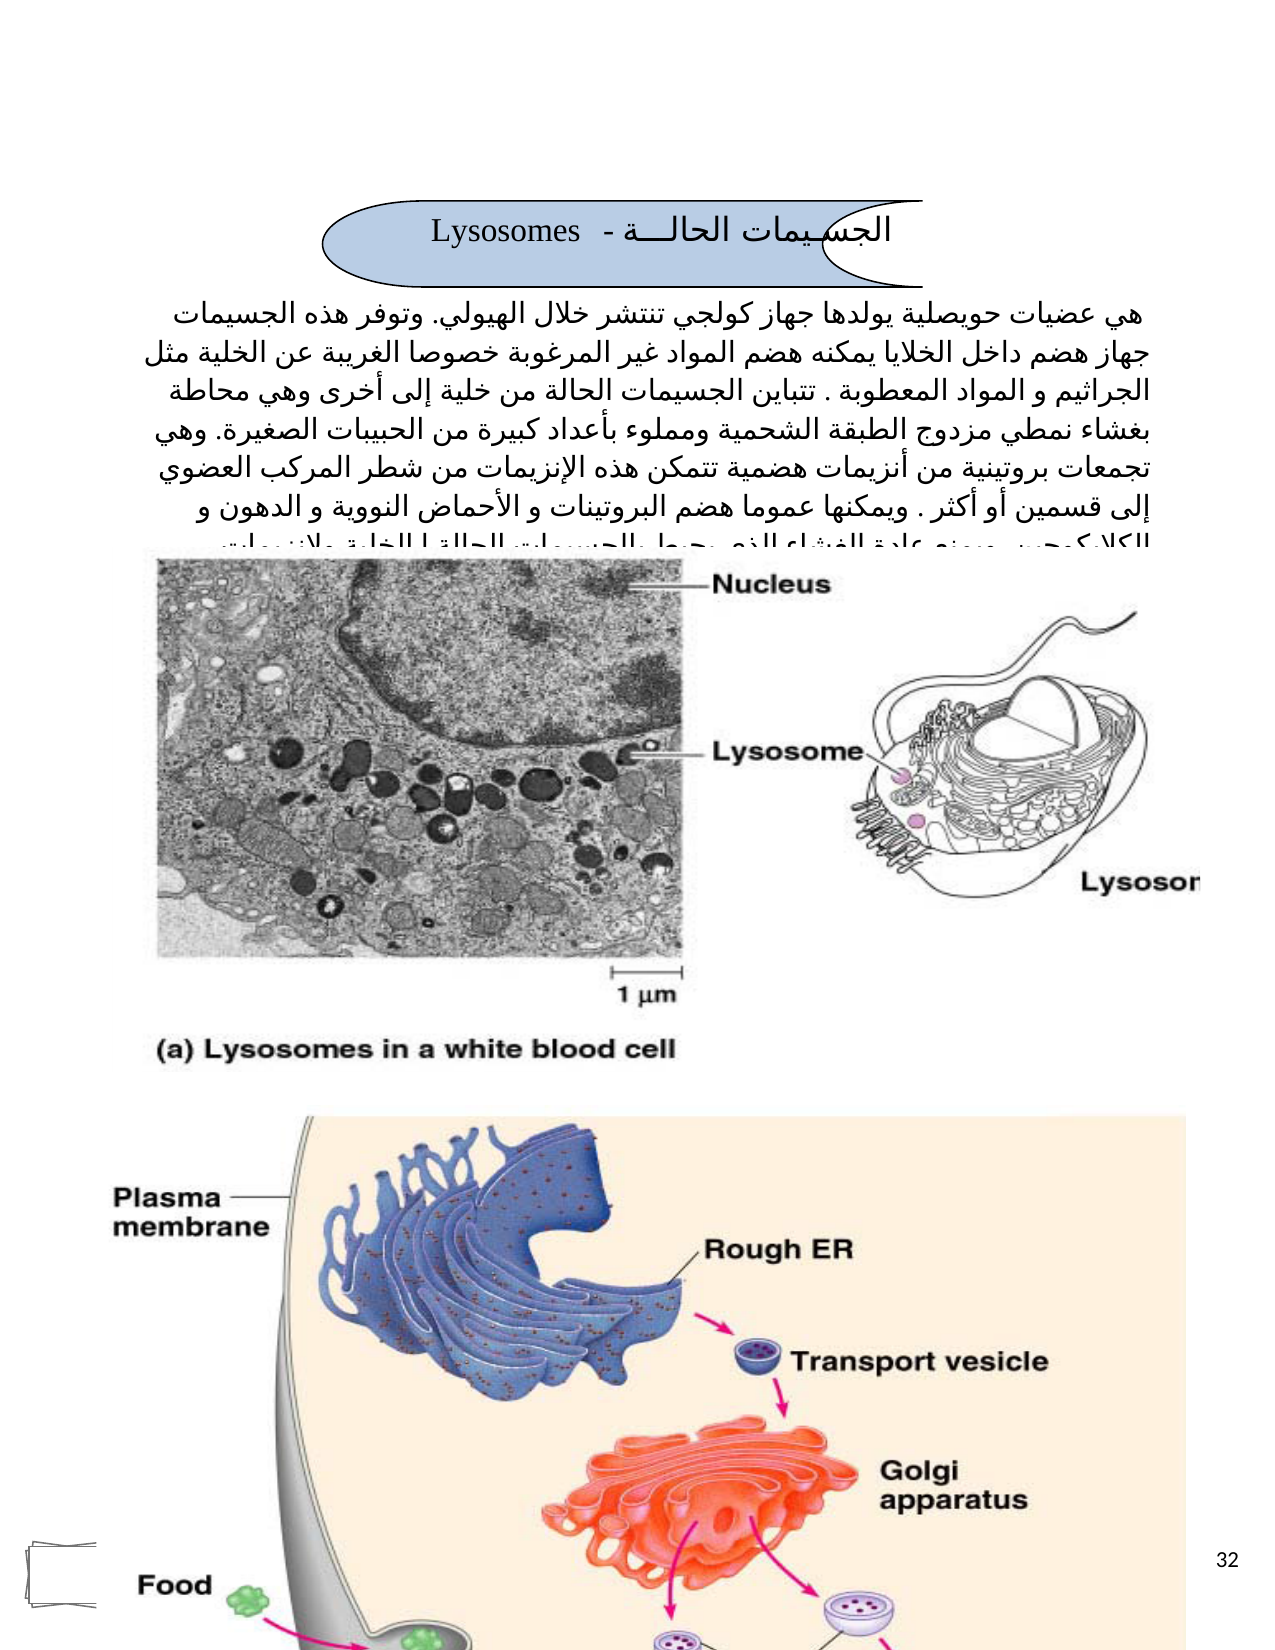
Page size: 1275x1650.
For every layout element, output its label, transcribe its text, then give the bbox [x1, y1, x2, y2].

text هي عضيات حويصلية يولدها جهاز كولجي تنتشر خلال الهيولي. وتوفر هذه الجسيمات جهاز هضم داخل الخلايا يمكنه هضم المواد غير المرغوبة خصوصا الغريبة عن الخلية مثل الجراثيم و المواد المعطوبة . تتباين الجسيمات الحالة من خلية إلى أخرى وهي محاطة بغشاء نمطي مزدوج الطبقة الشحمية ومملوء بأعداد كبيرة من الحبيبات الصغيرة. وهي تجمعات بروتينية من أنزيمات هضمية تتمكن هذه الإنزيمات من شطر المركب العضوي إلى قسمين أو أكثر . ويمكنها عموما هضم البروتينات و الأحماض النووية و الدهون و الكلايكوجين. ويمنع عادة الغشاء الذي يحيط بالجسيمات الحالة ا الخلية.ولإنزيمات الهضمية الموجودة في داخله من ملامسة المواد الأخرى الموجودة في الخلية. [133, 296, 1152, 547]
